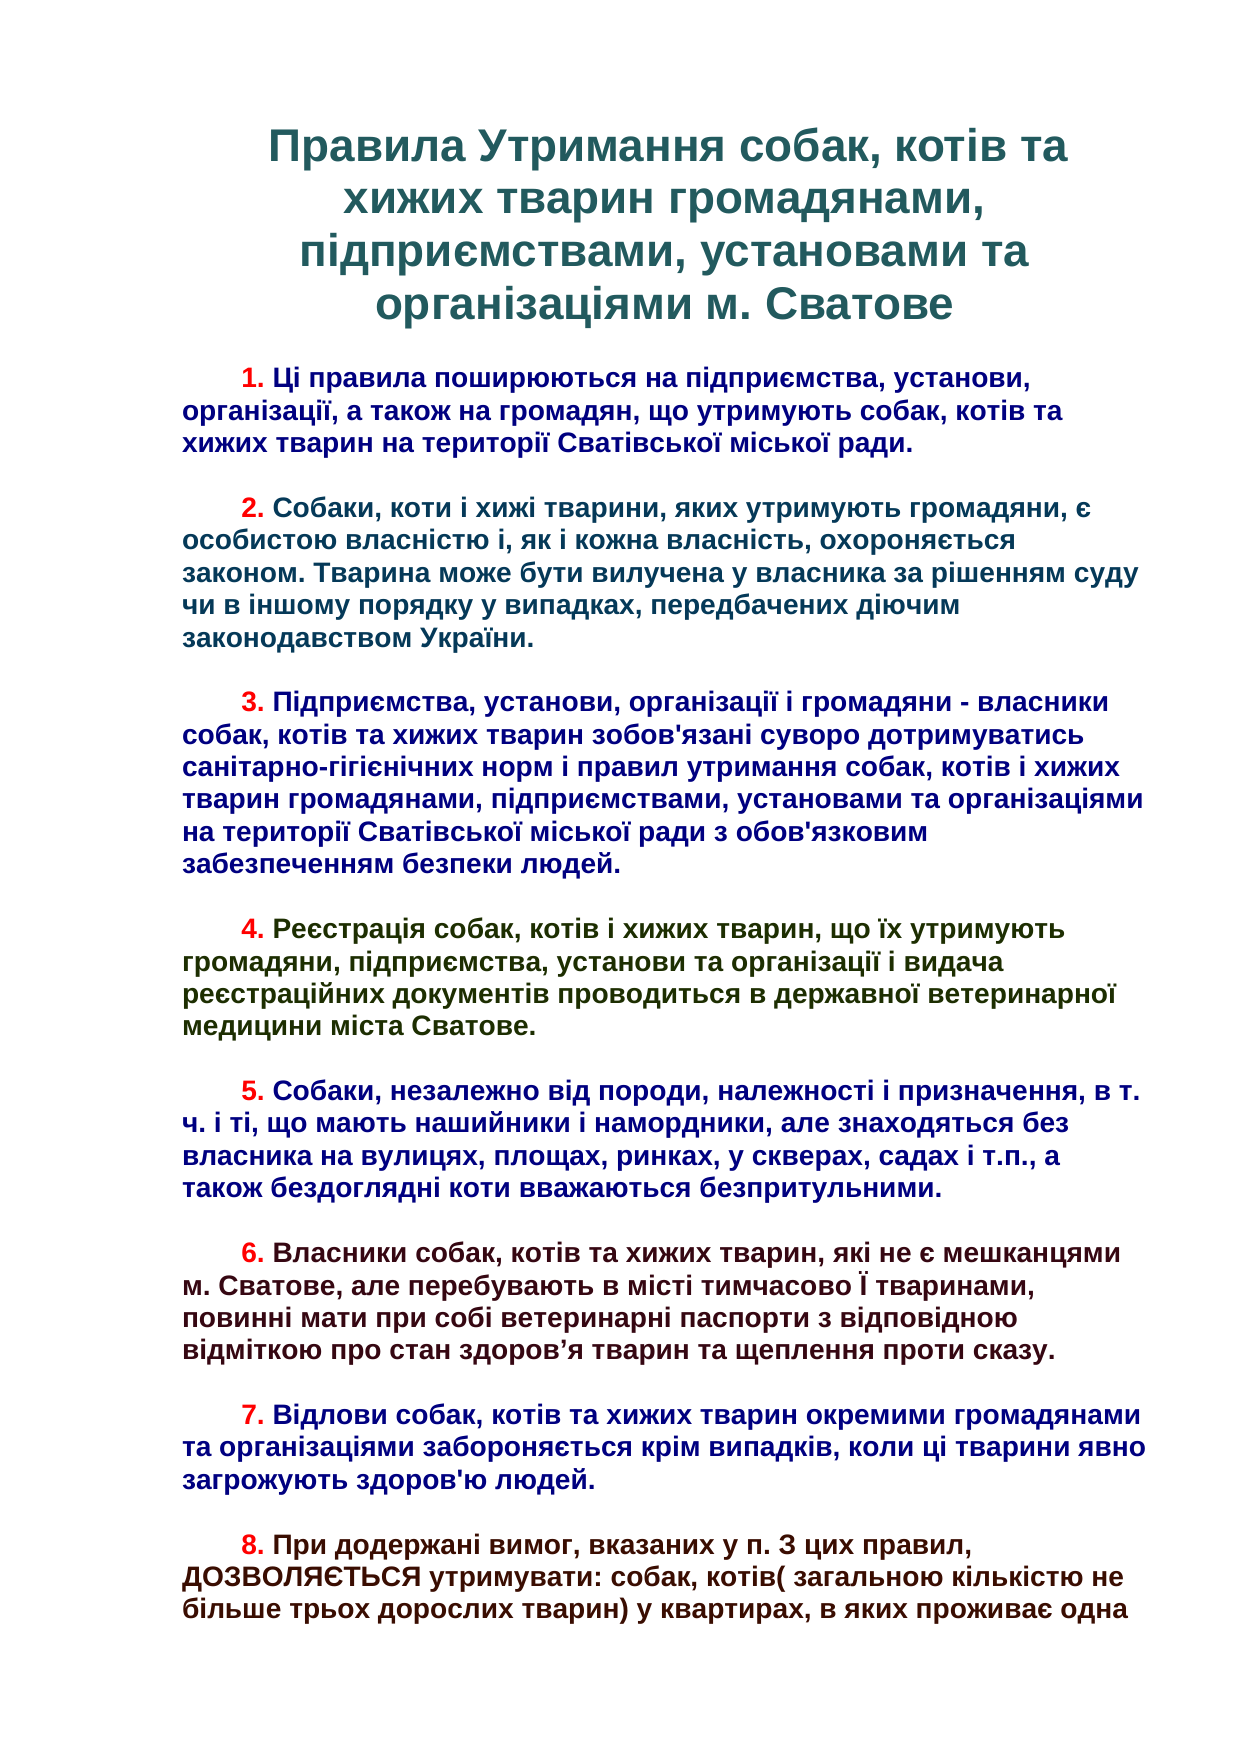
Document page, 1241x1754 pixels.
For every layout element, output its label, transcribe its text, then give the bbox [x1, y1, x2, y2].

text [182, 1528, 1147, 1625]
text Правила Утримання собак, котів та хижих тварин громадянами, підприємствами, установами та організаціями м. Сватове [232, 118, 1097, 329]
text 6. Власники собак, котів та хижих тварин, які не є мешканцями м. Сватове, але перебувають в місті тимчасово Ї тваринами, повинні мати при собі ветеринарні паспорти з відповідною відміткою про стан здоров’я тварин та щеплення проти сказу. [182, 1236, 1147, 1366]
text 2. Собаки, коти і хижі тварини, яких утримують громадяни, є особистою власністю і, як і кожна власність, охороняється законом. Тварина може бути вилучена у власника за рішенням суду чи в іншому порядку у випадках, передбачених діючим законодавством України. [182, 491, 1147, 653]
text 1. Ці правила поширюються на підприємства, установи, організації, а також на громадян, що утримують собак, котів та хижих тварин на території Сватівської міської ради. [182, 361, 1147, 458]
text 5. Собаки, незалежно від породи, належності і призначення, в т. ч. і ті, що мають нашийники і намордники, але знаходяться без власника на вулицях, площах, ринках, у скверах, садах і т.п., а також бездоглядні коти вважаються безпритульними. [182, 1074, 1147, 1204]
text 7. Відлови собак, котів та хижих тварин окремими громадянами та організаціями забороняється крім випадків, коли ці тварини явно загрожують здоров'ю людей. [182, 1398, 1147, 1495]
text 3. Підприємства, установи, організації і громадяни - власники собак, котів та хижих тварин зобов'язані суворо дотримуватись санітарно-гігієнічних норм і правил утримання собак, котів і хижих тварин громадянами, підприємствами, установами та організаціями на території Сватівської міської ради з обов'язковим забезпеченням безпеки людей. [182, 685, 1147, 880]
text 4. Реєстрація собак, котів і хижих тварин, що їх утримують громадяни, підприємства, установи та організації і видача реєстраційних документів проводиться в державної ветеринарної медицини міста Сватове. [182, 912, 1147, 1042]
